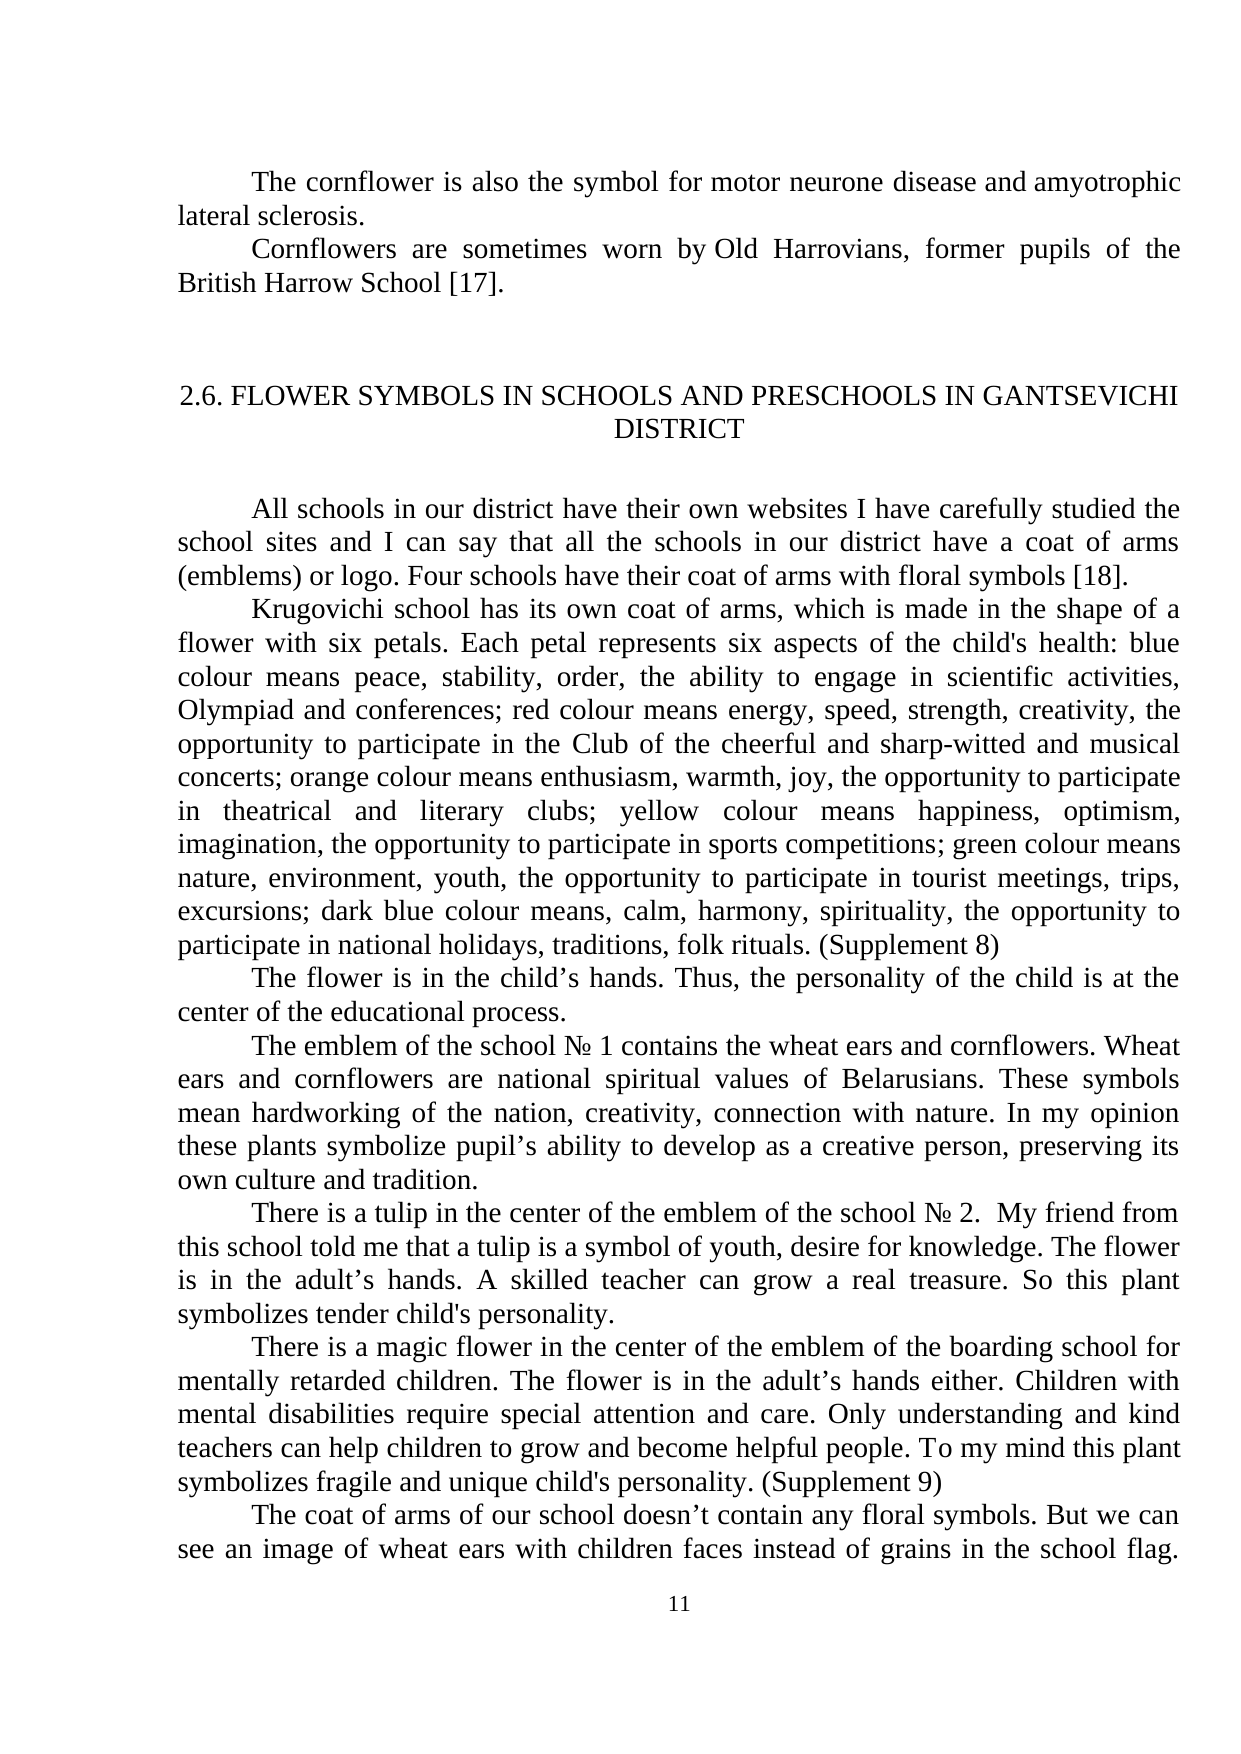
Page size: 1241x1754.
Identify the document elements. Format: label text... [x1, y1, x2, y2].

text The cornflower is also the symbol for motor neurone disease and amyotrophic lateral sclerosis. [177, 164, 1181, 231]
text There is a tulip in the center of the emblem of the school № 2. My friend from this school told me that a tulip is a symbol of youth, desire for knowledge. The flower is in the adult’s hands. A skilled teacher can grow a real treasure. So this plant symbolizes tender child's personality. [177, 1195, 1181, 1329]
text Тhe emblem of the school № 1 contains the wheat ears and cornflowers. Wheat ears and cornflowers are national spiritual values of Belarusians. These symbols mean hardworking of the nation, creativity, connection with nature. In my opinion these plants symbolize pupil’s ability to develop as a creative person, preserving its own culture and tradition. [177, 1028, 1181, 1195]
text Krugovichi school has its own coat of arms, which is made in the shape of a flower with six petals. Each petal represents six aspects of the child's health: blue colour means peace, stability, order, the ability to engage in scientific activities, Olympiad and conferences; red colour means energy, speed, strength, creativity, the opportunity to participate in the Club of the cheerful and sharp-witted and musical concerts; orange colour means enthusiasm, warmth, joy, the opportunity to participate in theatrical and literary clubs; yellow colour means happiness, optimism, imagination, the opportunity to participate in sports competitions; green colour means nature, environment, youth, the opportunity to participate in tourist meetings, trips, excursions; dark blue colour means, calm, harmony, spirituality, the opportunity to participate in national holidays, traditions, folk rituals. (Supplement 8) [177, 592, 1181, 961]
subtitle 2.6. Flower symbols in schools and PRESCHOOLS IN Gantsevichi district [177, 378, 1181, 445]
text All schools in our district have their own websites I have carefully studied the school sites and I can say that all the schools in our district have a coat of arms (emblems) or logo. Four schools have their coat of arms with floral symbols [18]. [177, 491, 1181, 592]
text Cornflowers are sometimes worn by Old Harrovians, former pupils of the British Harrow School [17]. [177, 231, 1181, 298]
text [177, 1497, 1181, 1564]
text There is a magic flower in the center of the emblem of the boarding school for mentally retarded children. The flower is in the adult’s hands either. Children with mental disabilities require special attention and care. Only understanding and kind teachers can help children to grow and become helpful people. То my mind this plant symbolizes fragile and unique child's personality. (Supplement 9) [177, 1329, 1181, 1497]
text The flower is in the child’s hands. Thus, the personality of the child is at the center of the educational process. [177, 961, 1181, 1028]
